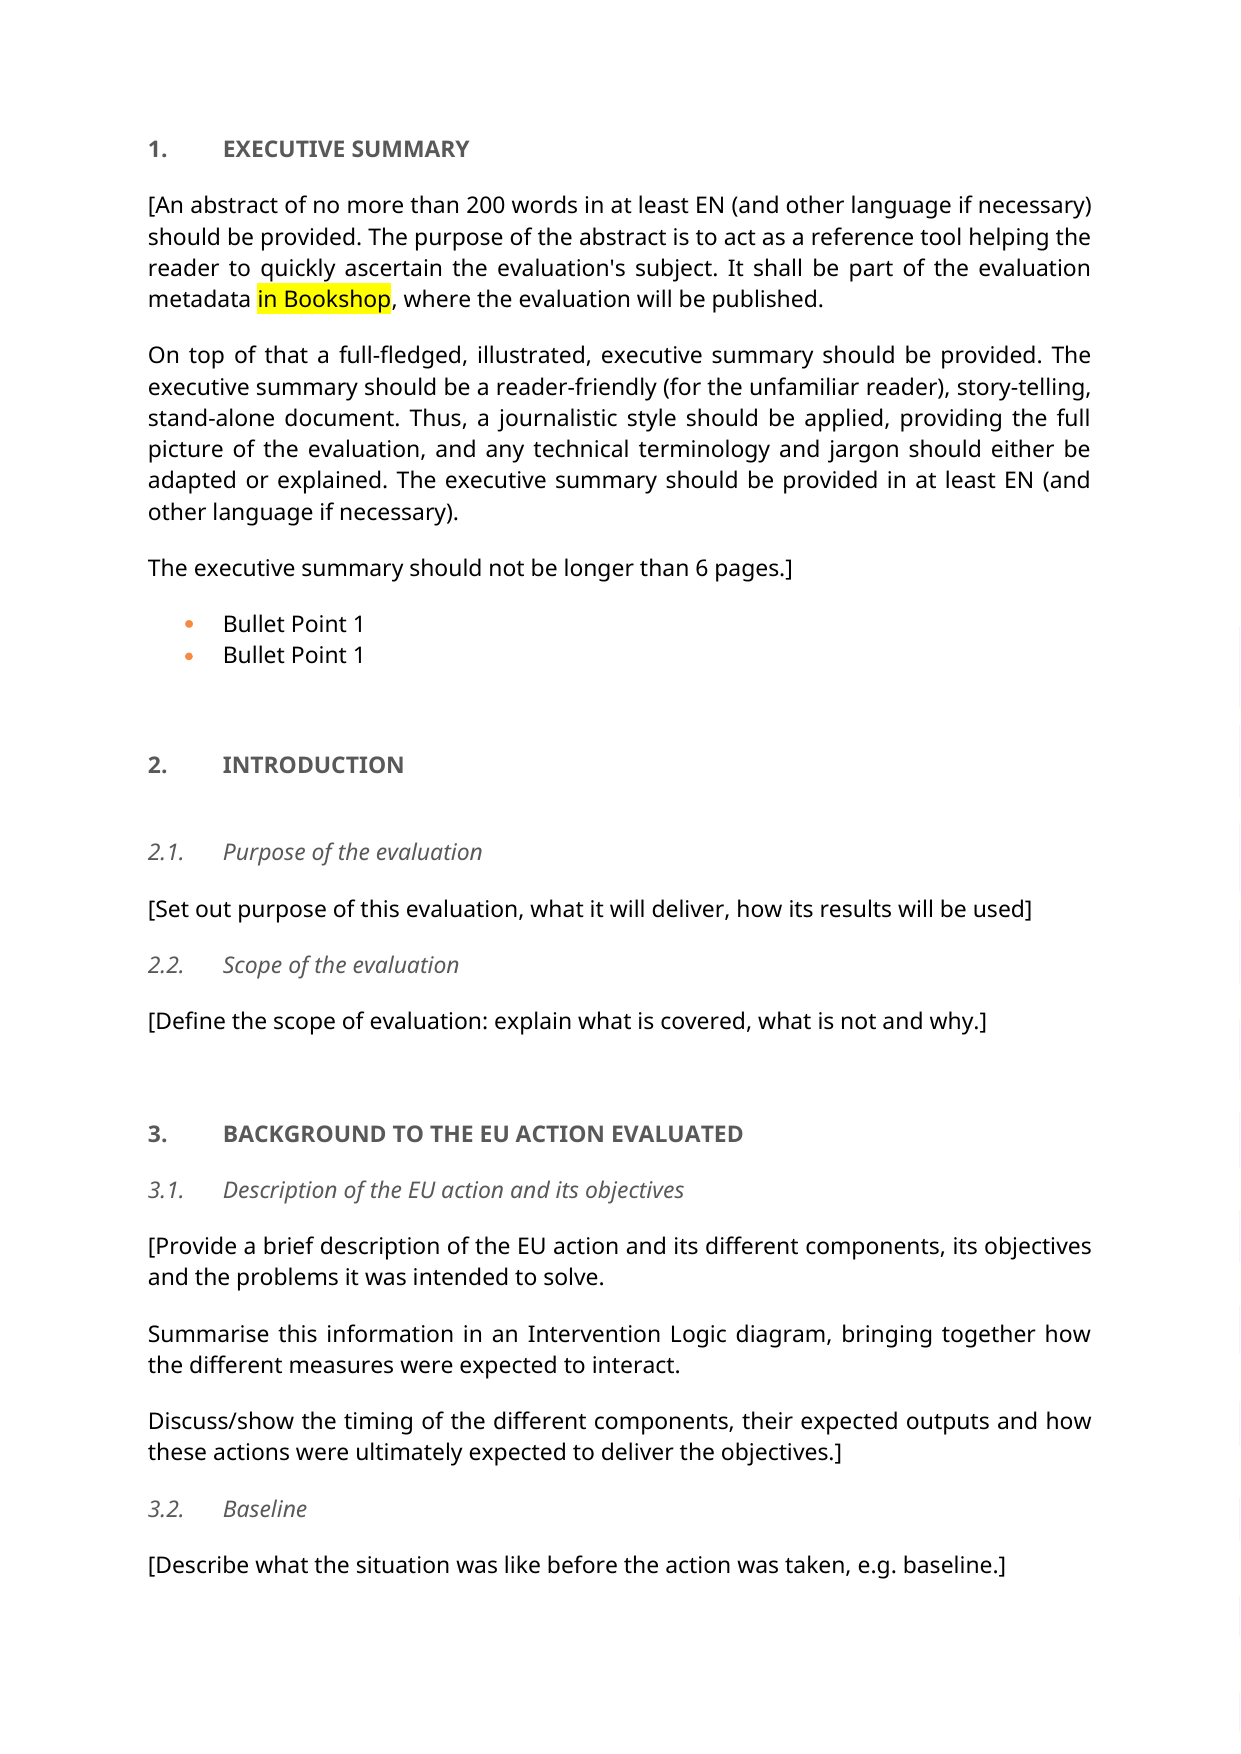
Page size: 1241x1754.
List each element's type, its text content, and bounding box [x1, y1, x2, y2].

text The executive summary should not be longer than 6 pages.] [148, 552, 1092, 583]
text Bullet Point 1 [185, 608, 1092, 639]
text Bullet Point 1 [185, 639, 1092, 670]
text [Provide a brief description of the EU action and its different components, its objectives and the problems it was intended to solve. [148, 1230, 1092, 1293]
text [Define the scope of evaluation: explain what is covered, what is not and why.] [148, 1005, 1092, 1036]
text [Describe what the situation was like before the action was taken, e.g. baseline.] [148, 1549, 1092, 1580]
subtitle 3.2. Baseline [148, 1493, 1092, 1524]
title 2. INTRODUCTION [148, 749, 1092, 811]
text [An abstract of no more than 200 words in at least EN (and other language if necessary) should be provided. The purpose of the abstract is to act as a reference tool helping the reader to quickly ascertain the evaluation's subject. It shall be part of the evaluation metadata in Bookshop, where the evaluation will be published. [148, 189, 1092, 314]
title 3. BACKGROUND TO THE EU ACTION EVALUATED [148, 1118, 1092, 1149]
text Summarise this information in an Intervention Logic diagram, bringing together how the different measures were expected to interact. [148, 1318, 1092, 1380]
title 1. EXECUTIVE SUMMARY [148, 133, 1092, 164]
subtitle 2.2. Scope of the evaluation [148, 949, 1092, 980]
subtitle 2.1. Purpose of the evaluation [148, 836, 1092, 868]
text On top of that a full-fledged, illustrated, executive summary should be provided. The executive summary should be a reader-friendly (for the unfamiliar reader), story-telling, stand-alone document. Thus, a journalistic style should be applied, providing the full picture of the evaluation, and any technical terminology and jargon should either be adapted or explained. The executive summary should be provided in at least EN (and other language if necessary). [148, 339, 1092, 527]
text [Set out purpose of this evaluation, what it will deliver, how its results will be used] [148, 893, 1092, 924]
text Discuss/show the timing of the different components, their expected outputs and how these actions were ultimately expected to deliver the objectives.] [148, 1405, 1092, 1468]
subtitle 3.1. Description of the EU action and its objectives [148, 1174, 1092, 1205]
